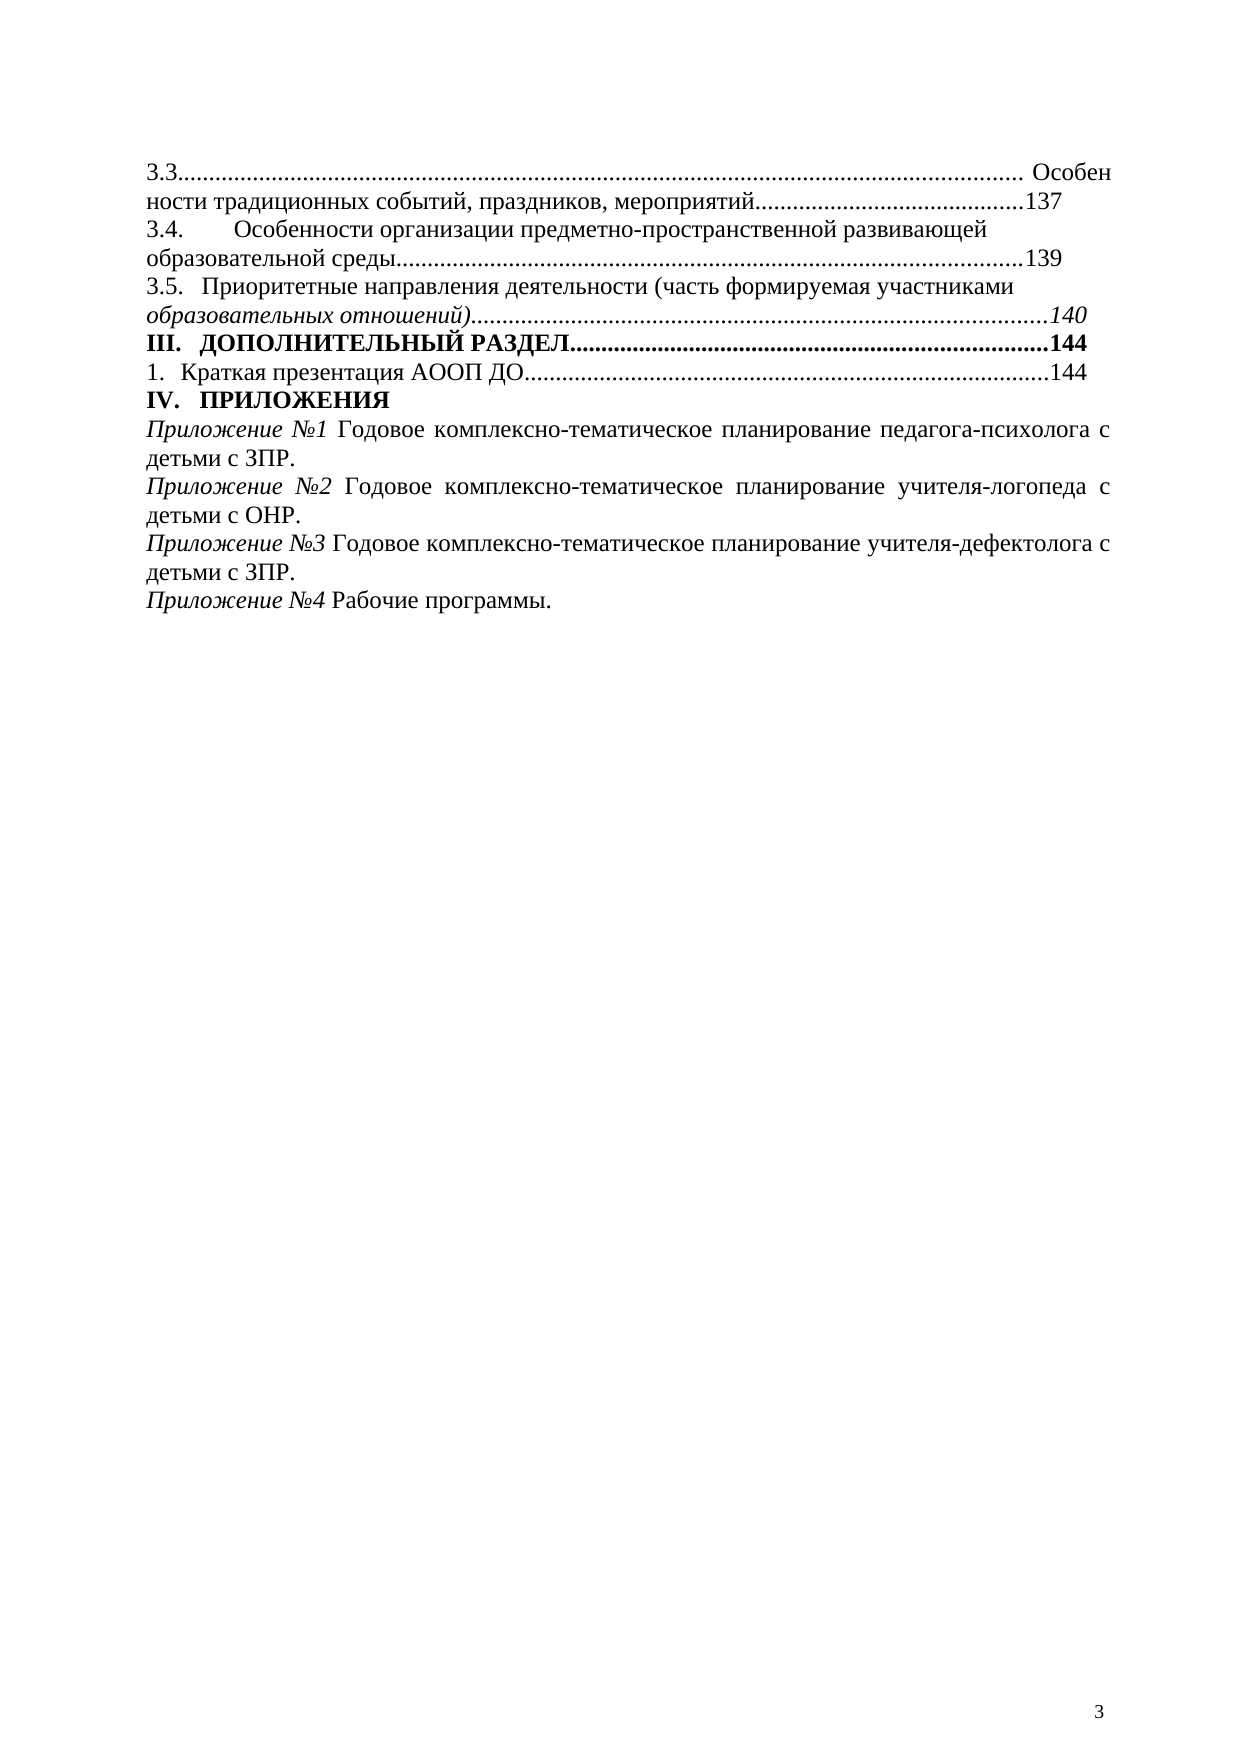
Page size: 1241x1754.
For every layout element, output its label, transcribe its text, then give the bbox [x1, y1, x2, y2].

list Особенности организации предметно-пространственной развивающей [146, 215, 1111, 243]
list Краткая презентация АООП ДО 144 [146, 357, 1111, 386]
list Приоритетные направления деятельности (часть формируемая участниками [146, 272, 1111, 300]
text Приложение №4 Рабочие программы. [146, 586, 1111, 614]
text образовательной среды 139 [146, 243, 1111, 272]
text Приложение №3 Годовое комплексно-тематическое планирование учителя-дефектолога с детьми с ЗПР. [146, 529, 1111, 586]
list Особенности традиционных событий, праздников, мероприятий 137 [146, 158, 1111, 215]
text образовательных отношений) 140 [146, 300, 1111, 329]
text Приложение №2 Годовое комплексно-тематическое планирование учителя-логопеда с детьми с ОНР. [146, 472, 1111, 529]
list ПРИЛОЖЕНИЯ [146, 386, 1111, 414]
list ДОПОЛНИТЕЛЬНЫЙ РАЗДЕЛ 144 [146, 329, 1111, 357]
text Приложение №1 Годовое комплексно-тематическое планирование педагога-психолога с детьми с ЗПР. [146, 414, 1111, 472]
